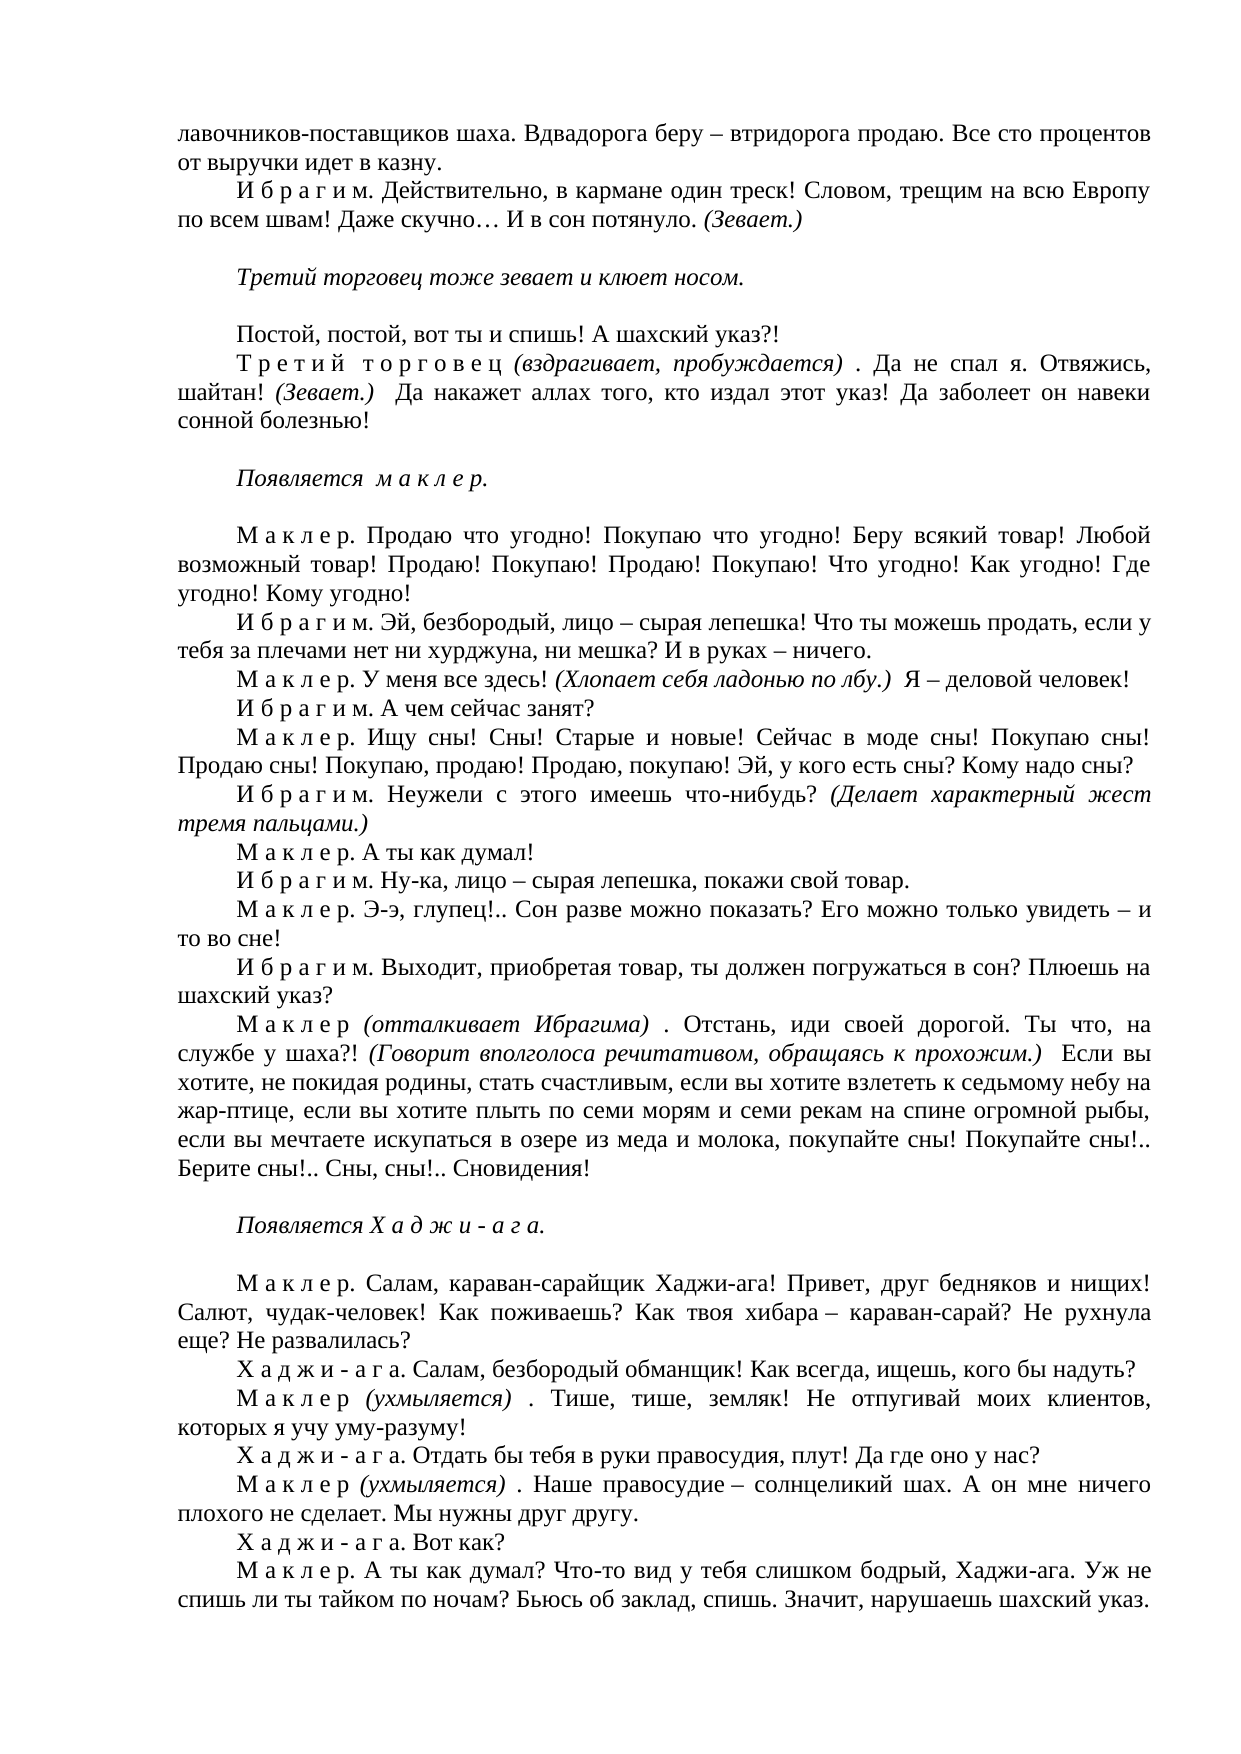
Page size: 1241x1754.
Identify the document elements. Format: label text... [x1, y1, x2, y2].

text Х а д ж и - а г а. Салам, безбородый обманщик! Как всегда, ищешь, кого бы надуть? [177, 1354, 1152, 1383]
text Третий торговец тоже зевает и клюет носом. [177, 262, 1152, 291]
text Появляется Х а д ж и - а г а. [177, 1211, 1152, 1239]
text Х а д ж и - а г а. Вот как? [177, 1527, 1152, 1556]
text И б р а г и м. А чем сейчас занят? [177, 693, 1152, 722]
text И б р а г и м. Эй, безбородый, лицо – сырая лепешка! Что ты можешь продать, если у тебя за плечами нет ни хурджуна, ни мешка? И в руках – ничего. [177, 607, 1152, 664]
text М а к л е р. Продаю что угодно! Покупаю что угодно! Беру всякий товар! Любой возможный товар! Продаю! Покупаю! Продаю! Покупаю! Что угодно! Как угодно! Где угодно! Кому угодно! [177, 521, 1152, 607]
text М а к л е р (отталкивает Ибрагима) . Отстань, иди своей дорогой. Ты что, на службе у шаха?! (Говорит вполголоса речитативом, обращаясь к прохожим.) Если вы хотите, не покидая родины, стать счастливым, если вы хотите взлететь к седьмому небу на жар-птице, если вы хотите плыть по семи морям и семи рекам на спине огромной рыбы, если вы мечтаете искупаться в озере из меда и молока, покупайте сны! Покупайте сны!.. Берите сны!.. Сны, сны!.. Сновидения! [177, 1009, 1152, 1182]
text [177, 118, 1152, 176]
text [177, 1556, 1152, 1613]
text Х а д ж и - а г а. Отдать бы тебя в руки правосудия, плут! Да где оно у нас? [177, 1441, 1152, 1469]
text М а к л е р. Салам, караван-сарайщик Хаджи-ага! Привет, друг бедняков и нищих! Салют, чудак-человек! Как поживаешь? Как твоя хибара – караван-сарай? Не рухнула еще? Не развалилась? [177, 1268, 1152, 1354]
text Появляется м а к л е р. [177, 463, 1152, 492]
text М а к л е р. У меня все здесь! (Хлопает себя ладонью по лбу.) Я – деловой человек! [177, 664, 1152, 693]
text М а к л е р. Ищу сны! Сны! Старые и новые! Сейчас в моде сны! Покупаю сны! Продаю сны! Покупаю, продаю! Продаю, покупаю! Эй, у кого есть сны? Кому надо сны? [177, 722, 1152, 779]
text И б р а г и м. Ну-ка, лицо – сырая лепешка, покажи свой товар. [177, 866, 1152, 894]
text Постой, постой, вот ты и спишь! А шахский указ?! [177, 319, 1152, 348]
text М а к л е р. Э-э, глупец!.. Сон разве можно показать? Его можно только увидеть – и то во сне! [177, 894, 1152, 952]
text И б р а г и м. Неужели с этого имеешь что-нибудь? (Делает характерный жест тремя пальцами.) [177, 779, 1152, 837]
text И б р а г и м. Выходит, приобретая товар, ты должен погружаться в сон? Плюешь на шахский указ? [177, 952, 1152, 1009]
text М а к л е р (ухмыляется) . Тише, тише, земляк! Не отпугивай моих клиентов, которых я учу уму-разуму! [177, 1383, 1152, 1441]
text М а к л е р (ухмыляется) . Наше правосудие – солнцеликий шах. А он мне ничего плохого не сделает. Мы нужны друг другу. [177, 1469, 1152, 1527]
text Т р е т и й т о р г о в е ц (вздрагивает, пробуждается) . Да не спал я. Отвяжись, шайтан! (Зевает.) Да накажет аллах того, кто издал этот указ! Да заболеет он навеки сонной болезнью! [177, 348, 1152, 434]
text И б р а г и м. Действительно, в кармане один треск! Словом, трещим на всю Европу по всем швам! Даже скучно… И в сон потянуло. (Зевает.) [177, 176, 1152, 233]
text М а к л е р. А ты как думал! [177, 837, 1152, 866]
